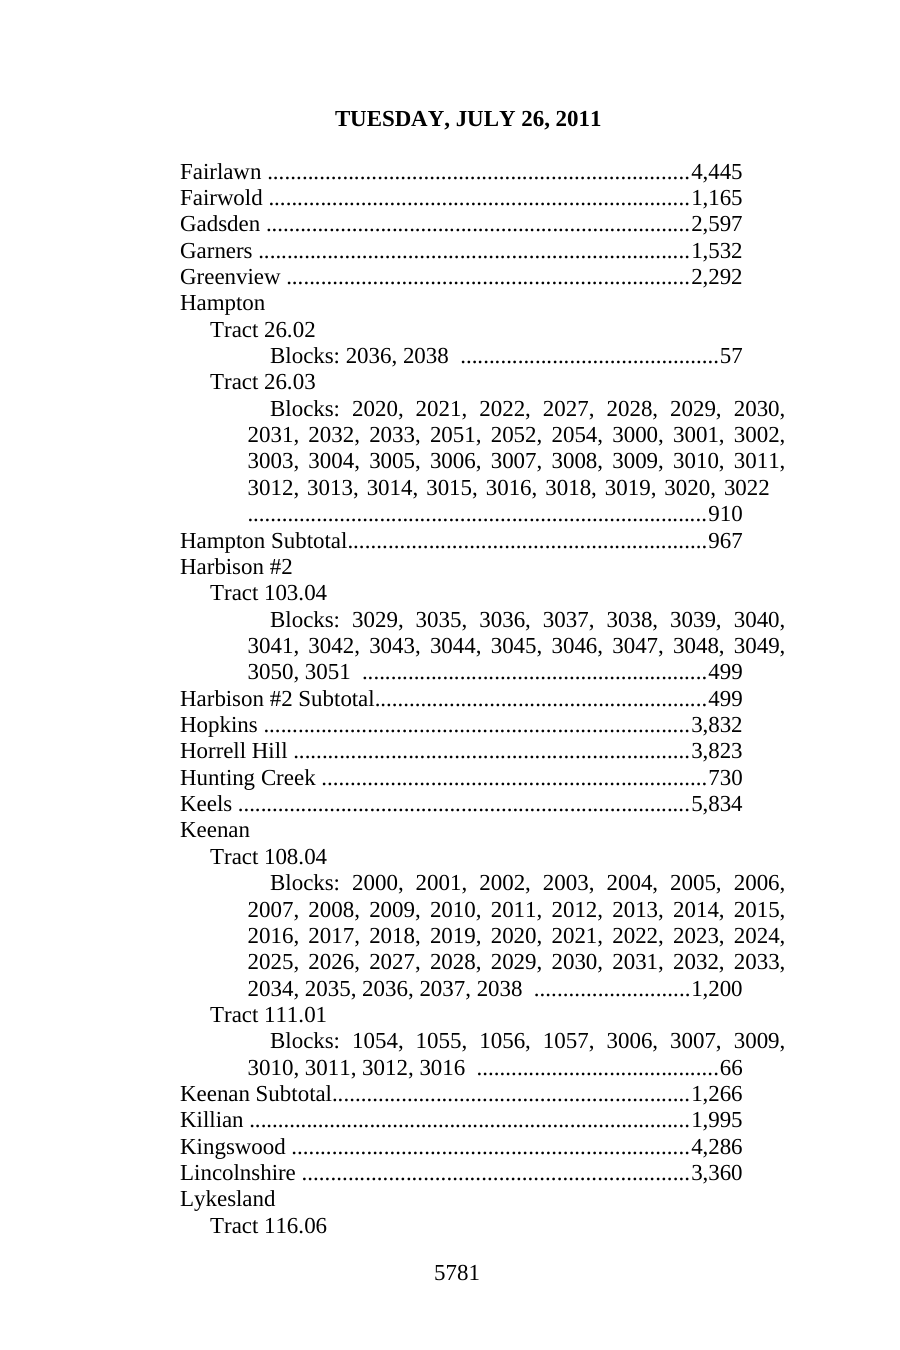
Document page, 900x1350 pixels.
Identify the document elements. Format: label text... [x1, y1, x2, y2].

text Hampton Subtotal 967 [157, 527, 786, 553]
text Blocks: 2036, 2038 57 [247, 342, 786, 368]
text Blocks: 2020, 2021, 2022, 2027, 2028, 2029, 2030, 2031, 2032, 2033, 2051, 2052, 2054, 3000, 3001, 3002, 3003, 3004, 3005, 3006, 3007, 3008, 3009, 3010, 3011, 3012, 3013, 3014, 3015, 3016, 3018, 3019, 3020, 3022 910 [247, 395, 786, 527]
text Kingswood 4,286 [157, 1133, 786, 1159]
text Tract 111.01 [187, 1001, 786, 1027]
text Tract 26.02 [187, 316, 786, 342]
text Tract 26.03 [187, 368, 786, 395]
text Blocks: 2000, 2001, 2002, 2003, 2004, 2005, 2006, 2007, 2008, 2009, 2010, 2011, 2012, 2013, 2014, 2015, 2016, 2017, 2018, 2019, 2020, 2021, 2022, 2023, 2024, 2025, 2026, 2027, 2028, 2029, 2030, 2031, 2032, 2033, 2034, 2035, 2036, 2037, 2038 1,200 [247, 869, 786, 1001]
text Blocks: 3029, 3035, 3036, 3037, 3038, 3039, 3040, 3041, 3042, 3043, 3044, 3045, 3046, 3047, 3048, 3049, 3050, 3051 499 [247, 606, 786, 685]
text Keenan Subtotal 1,266 [157, 1080, 786, 1106]
text Horrell Hill 3,823 [157, 737, 786, 764]
text Blocks: 1054, 1055, 1056, 1057, 3006, 3007, 3009, 3010, 3011, 3012, 3016 66 [247, 1027, 786, 1080]
text Hunting Creek 730 [157, 764, 786, 790]
text Harbison #2 Subtotal 499 [157, 685, 786, 711]
text Fairlawn 4,445 [157, 158, 786, 184]
text Tract 116.06 [187, 1212, 786, 1238]
text Keenan [157, 817, 786, 843]
text Harbison #2 [157, 553, 786, 579]
text Lincolnshire 3,360 [157, 1159, 786, 1186]
text Tract 103.04 [187, 579, 786, 606]
text Hampton [157, 289, 786, 316]
text Gadsden 2,597 [157, 210, 786, 237]
text Keels 5,834 [157, 790, 786, 817]
text Greenview 2,292 [157, 263, 786, 289]
text Fairwold 1,165 [157, 184, 786, 210]
text Lykesland [157, 1186, 786, 1212]
text Killian 1,995 [157, 1106, 786, 1133]
text Garners 1,532 [157, 237, 786, 263]
text Hopkins 3,832 [157, 711, 786, 737]
text Tract 108.04 [187, 843, 786, 869]
